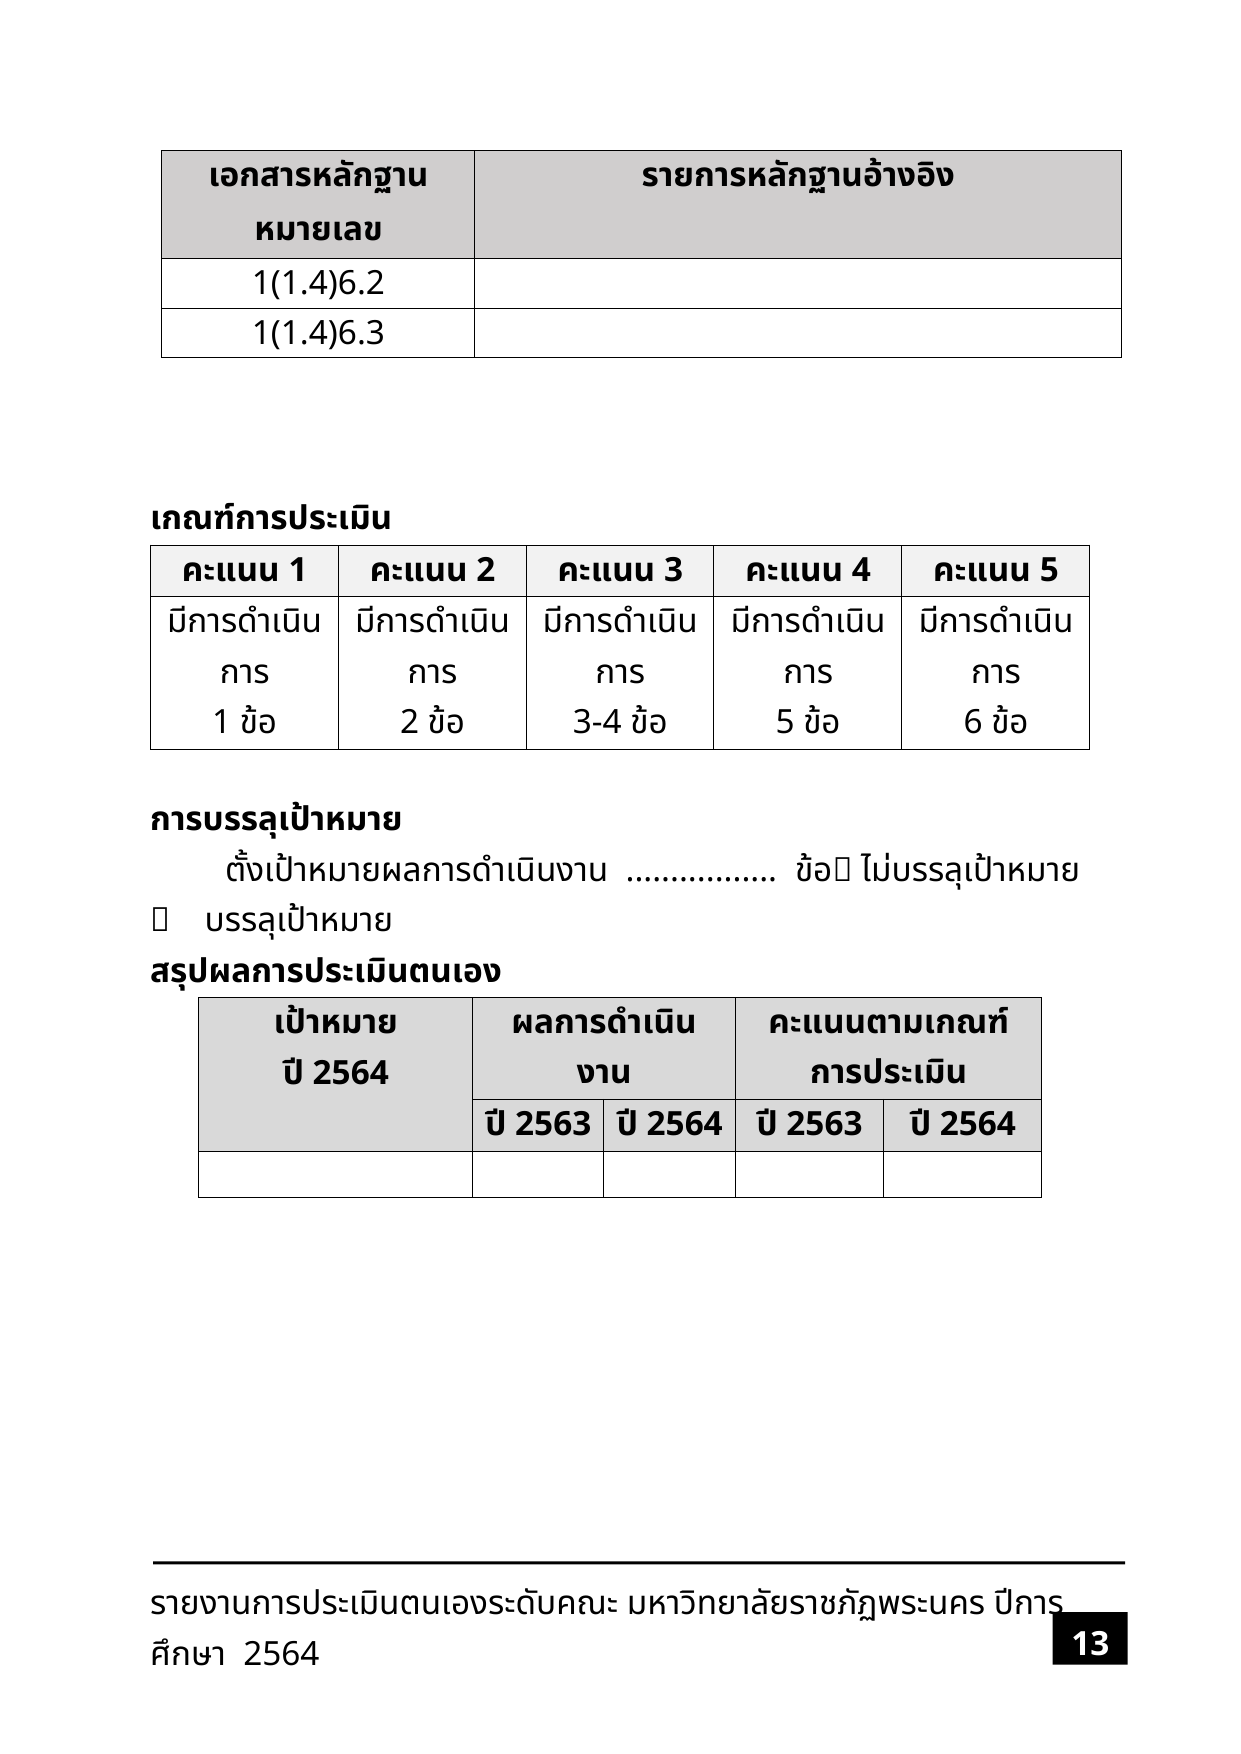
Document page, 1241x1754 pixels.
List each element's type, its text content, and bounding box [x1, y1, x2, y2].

table_header คะแนน 4 [714, 546, 901, 596]
text เกณฑ์การประเมิน [150, 494, 1090, 544]
table_cell มีการดำเนินการ 1 ข้อ [151, 597, 338, 749]
table_cell มีการดำเนินการ 2 ข้อ [339, 597, 526, 749]
table_cell มีการดำเนินการ 6 ข้อ [902, 597, 1089, 749]
table_header คะแนน 2 [339, 546, 526, 596]
table_cell มีการดำเนินการ 3-4 ข้อ [527, 597, 713, 749]
table_header คะแนน 1 [151, 546, 338, 596]
table_header คะแนน 5 [902, 546, 1089, 596]
table_cell ปี 2563 [473, 1100, 603, 1151]
table_cell ปี 2564 [884, 1100, 1041, 1151]
table_header เอกสารหลักฐานหมายเลข [162, 151, 474, 258]
table_cell [475, 259, 1121, 307]
table_cell [736, 1152, 883, 1197]
table_cell [884, 1152, 1041, 1197]
text ตั้งเป้าหมายผลการดำเนินงาน ................. ข้อ ไม่บรรลุเป้าหมาย บรรลุเป้าหมาย [150, 846, 1090, 947]
table_cell ปี 2563 [736, 1100, 883, 1151]
table_header ผลการดำเนินงาน [473, 998, 735, 1099]
table_header รายการหลักฐานอ้างอิง [475, 151, 1121, 258]
table_cell มีการดำเนินการ 5 ข้อ [714, 597, 901, 749]
text การบรรลุเป้าหมาย [150, 795, 1090, 846]
text สรุปผลการประเมินตนเอง [150, 947, 1090, 997]
table_cell 1(1.4)6.3 [162, 309, 474, 357]
table_cell [475, 309, 1121, 357]
table_cell ปี 2564 [604, 1100, 735, 1151]
table_cell 1(1.4)6.2 [162, 259, 474, 307]
table_cell [473, 1152, 603, 1197]
table_header เป้าหมาย ปี 2564 [199, 998, 472, 1151]
table_cell [604, 1152, 735, 1197]
table_header คะแนนตามเกณฑ์การประเมิน [736, 998, 1041, 1099]
table_cell [199, 1152, 472, 1197]
table_header คะแนน 3 [527, 546, 713, 596]
